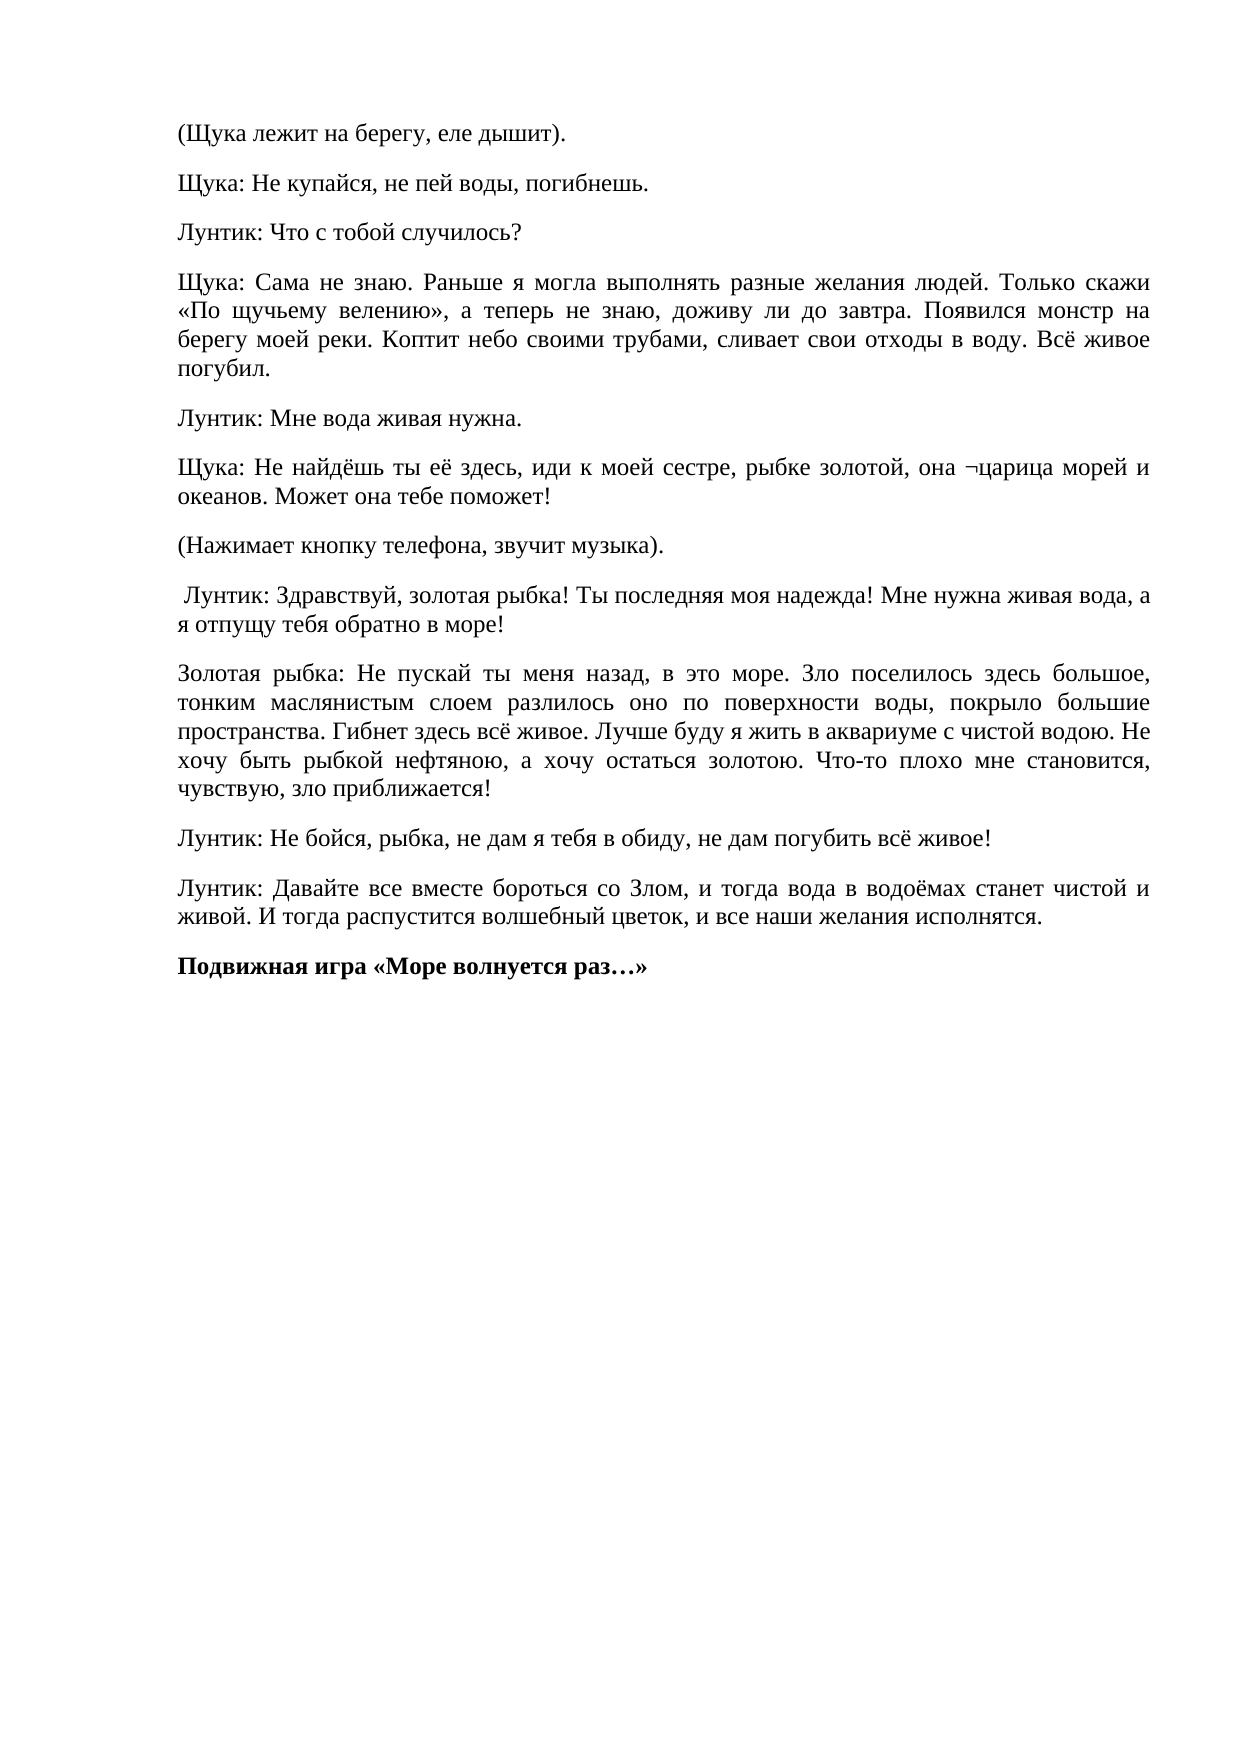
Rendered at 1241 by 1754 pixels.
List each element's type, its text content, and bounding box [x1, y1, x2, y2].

text (Щука лежит на берегу, еле дышит). [177, 118, 1152, 147]
text Щука: Не купайся, не пей воды, погибнешь. [177, 168, 1152, 196]
text Лунтик: Мне вода живая нужна. [177, 403, 1152, 431]
text Золотая рыбка: Не пускай ты меня назад, в это море. Зло поселилось здесь большое, тонким маслянистым слоем разлилось оно по поверхности воды, покрыло большие пространства. Гибнет здесь всё живое. Лучше буду я жить в аквариуме с чистой водою. Не хочу быть рыбкой нефтяною, а хочу остаться золотою. Что-то плохо мне становится, чувствую, зло приближается! [177, 658, 1152, 802]
text Щука: Сама не знаю. Раньше я могла выполнять разные желания людей. Только скажи «По щучьему велению», а теперь не знаю, доживу ли до завтра. Появился монстр на берегу моей реки. Коптит небо своими трубами, сливает свои отходы в воду. Всё живое погубил. [177, 267, 1152, 382]
text Щука: Не найдёшь ты её здесь, иди к моей сестре, рыбке золотой, она ¬царица морей и океанов. Может она тебе поможет! [177, 452, 1152, 510]
text Лунтик: Давайте все вместе бороться со Злом, и тогда вода в водоёмах станет чистой и живой. И тогда распустится волшебный цветок, и все наши желания исполнятся. [177, 873, 1152, 930]
text Лунтик: Не бойся, рыбка, не дам я тебя в обиду, не дам погубить всё живое! [177, 823, 1152, 852]
text Подвижная игра «Море волнуется раз…» [177, 951, 1152, 980]
text Лунтик: Что с тобой случилось? [177, 217, 1152, 246]
text (Нажимает кнопку телефона, звучит музыка). [177, 531, 1152, 559]
text Лунтик: Здравствуй, золотая рыбка! Ты последняя моя надежда! Мне нужна живая вода, а я отпущу тебя обратно в море! [177, 580, 1152, 638]
